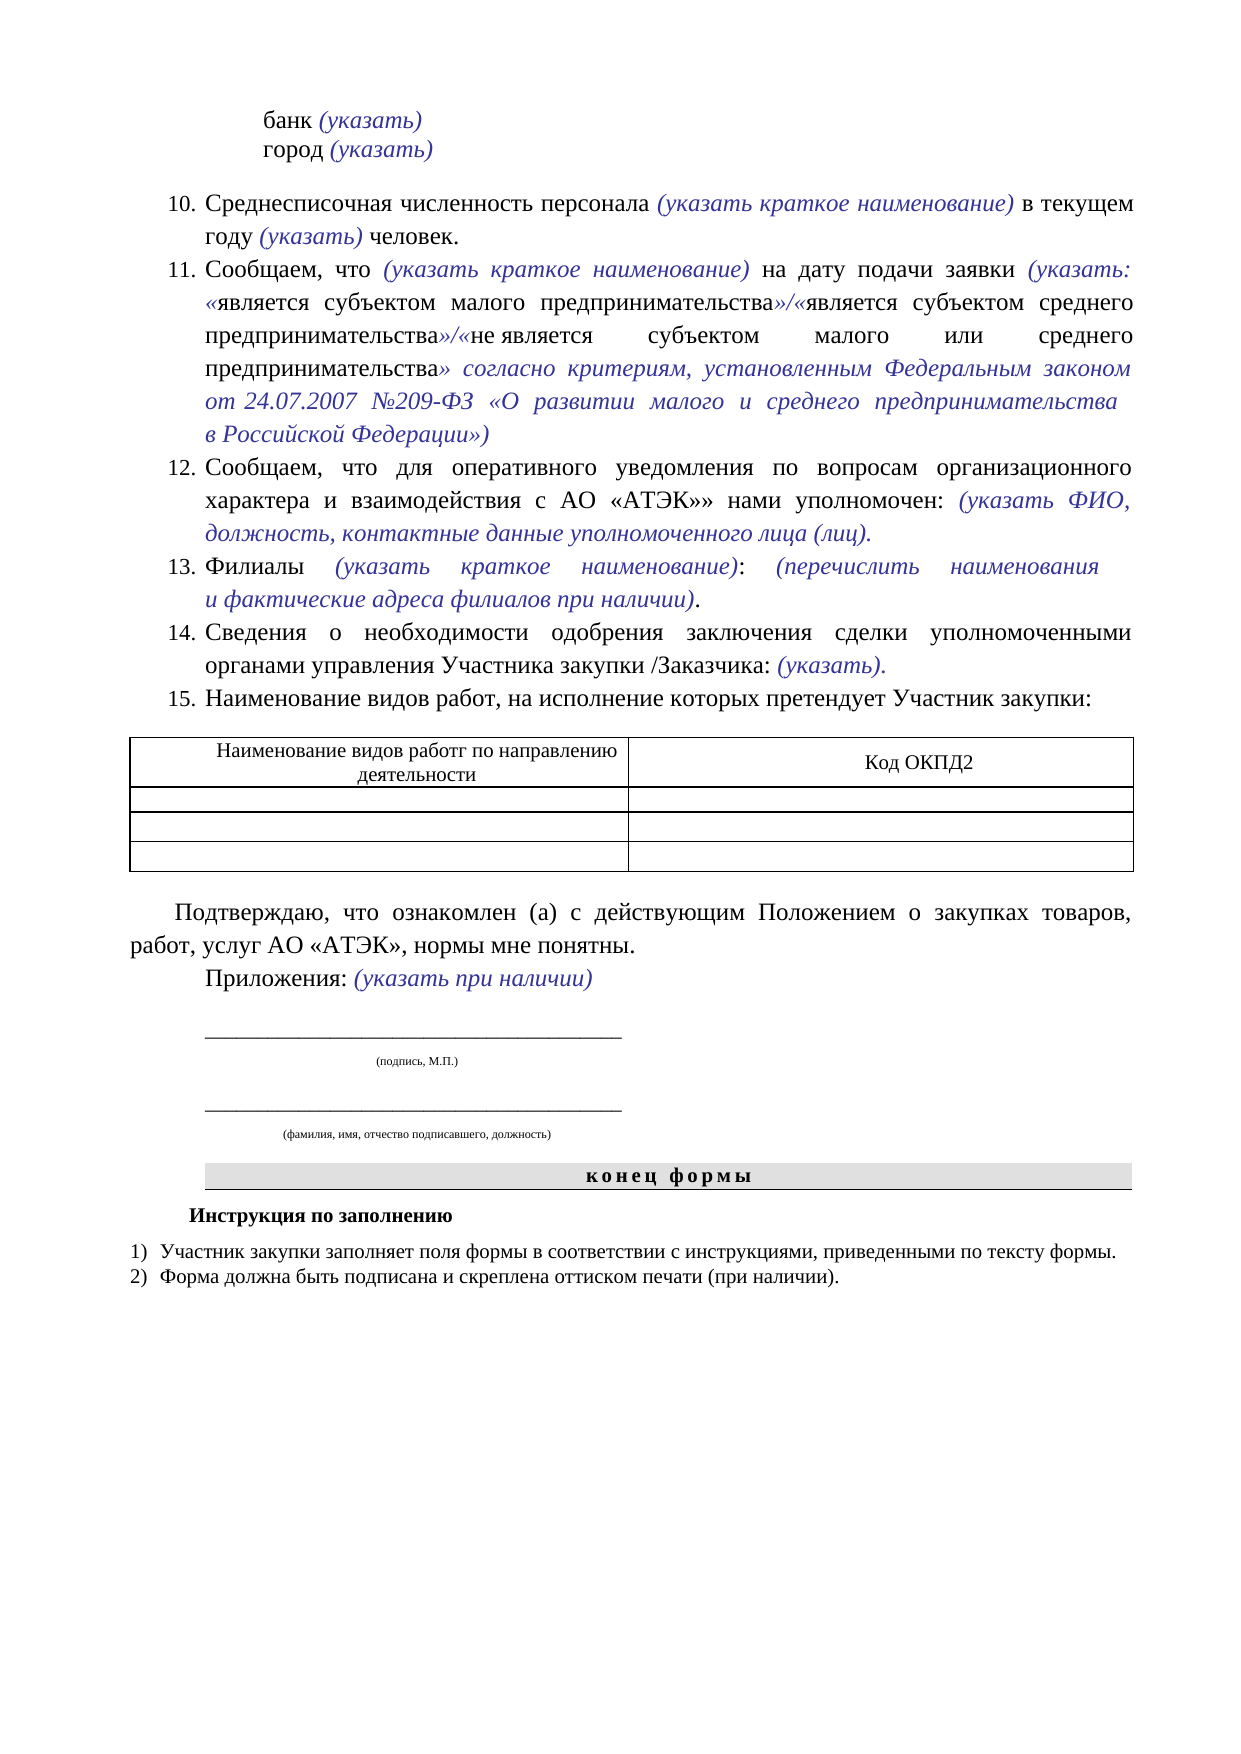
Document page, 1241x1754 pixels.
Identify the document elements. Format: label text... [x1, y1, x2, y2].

table_cell [131, 813, 628, 841]
list Филиалы (указать краткое наименование): (перечислить наименования и фактические адреса филиалов при наличии). [167, 551, 1132, 613]
table_cell [629, 813, 1133, 841]
text город (указать) [204, 134, 1134, 163]
table_cell [629, 842, 1133, 871]
table_cell [131, 788, 628, 811]
text (фамилия, имя, отчество подписавшего, должность) [205, 1127, 629, 1151]
text Инструкция по заполнению [130, 1203, 1134, 1227]
text (подпись, М.П.) [205, 1053, 629, 1078]
list Сообщаем, что для оперативного уведомления по вопросам организационного характера и взаимодействия с АО «АТЭК»» нами уполномочен: (указать ФИО, должность, контактные данные уполномоченного лица (лиц). [167, 452, 1132, 547]
list Среднесписочная численность персонала (указать краткое наименование) в текущем году (указать) человек. [167, 188, 1134, 250]
text конец формы [205, 1163, 1132, 1189]
text банк (указать) [204, 106, 1134, 134]
list Участник закупки заполняет поля формы в соответствии с инструкциями, приведенными по тексту формы. [130, 1239, 1134, 1263]
table_cell [629, 788, 1133, 811]
list Приложения: (указать при наличии) [205, 963, 1132, 992]
list Форма должна быть подписана и скреплена оттиском печати (при наличии). [130, 1263, 1134, 1288]
list Наименование видов работ, на исполнение которых претендует Участник закупки: [167, 683, 1132, 712]
text ________________________________________ [205, 1090, 629, 1114]
list Подтверждаю, что ознакомлен (а) с действующим Положением о закупках товаров, работ, услуг АО «АТЭК», нормы мне понятны. [130, 897, 1132, 959]
list Сообщаем, что (указать краткое наименование) на дату подачи заявки (указать: «является субъектом малого предпринимательства»/«является субъектом среднего предпринимательства»/«не является субъектом малого или среднего предпринимательства» согласно критериям, установленным Федеральным законом от 24.07.2007 №209-ФЗ «О развитии малого и среднего предпринимательства в Российской Федерации») [167, 254, 1134, 448]
table_header Код ОКПД2 [629, 738, 1133, 786]
table_header Наименование видов работг по направлению деятельности [131, 738, 628, 786]
list Сведения о необходимости одобрения заключения сделки уполномоченными органами управления Участника закупки /Заказчика: (указать). [167, 617, 1132, 679]
text ________________________________________ [205, 1017, 629, 1041]
table_cell [131, 842, 628, 871]
